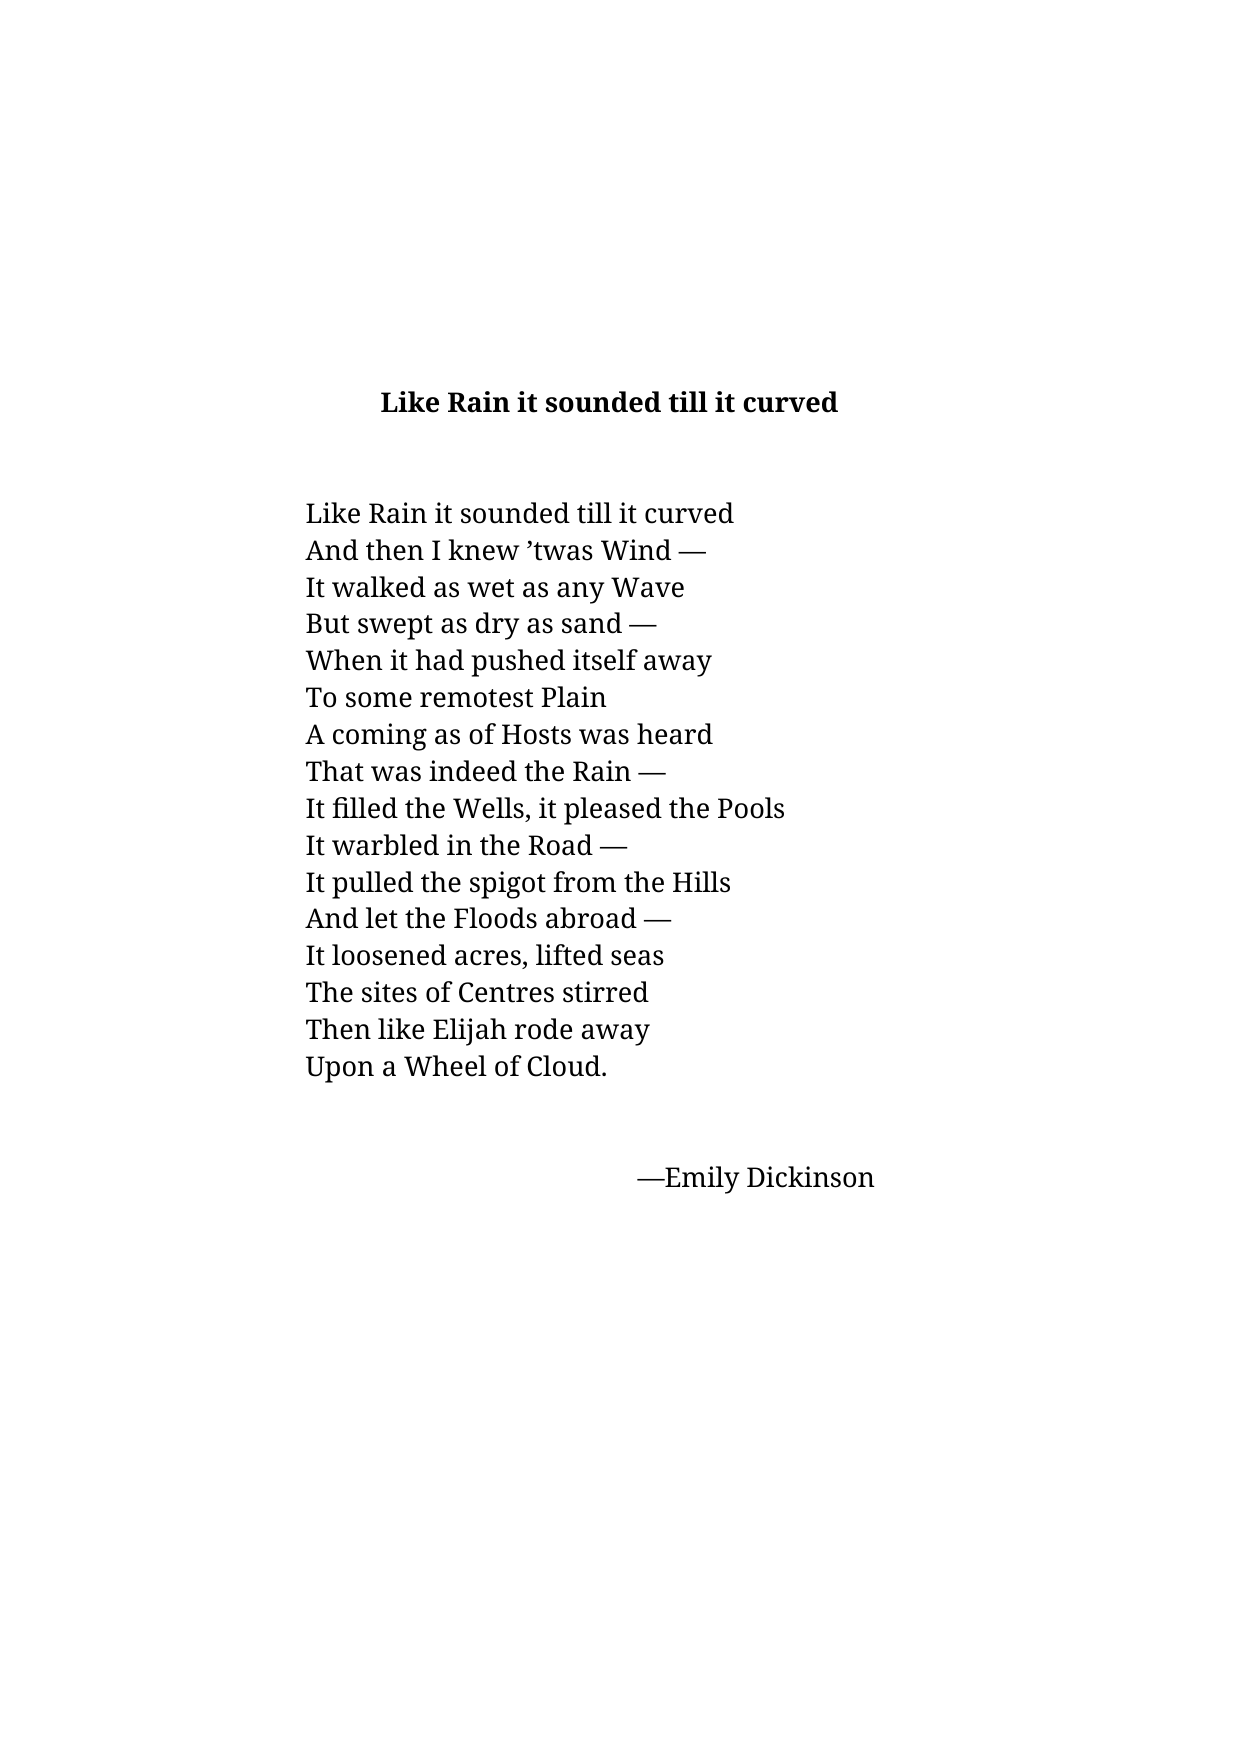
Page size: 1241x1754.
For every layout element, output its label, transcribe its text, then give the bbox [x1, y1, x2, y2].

text When it had pushed itself away [305, 642, 1152, 679]
text To some remotest Plain [305, 679, 1152, 716]
text A coming as of Hosts was heard [305, 716, 1152, 752]
text It loosened acres, lifted seas [305, 937, 1152, 974]
text It walked as wet as any Wave [305, 568, 1152, 605]
text Like Rain it sounded till it curved [305, 384, 1152, 421]
text Upon a Wheel of Cloud. [305, 1047, 1152, 1084]
text It pulled the spigot from the Hills [305, 863, 1152, 900]
text It filled the Wells, it pleased the Pools [305, 789, 1152, 826]
text And then I knew ’twas Wind — [305, 531, 1152, 568]
text And let the Floods abroad — [305, 900, 1152, 937]
text Like Rain it sounded till it curved [305, 494, 1152, 531]
text It warbled in the Road — [305, 826, 1152, 863]
text Then like Elijah rode away [305, 1011, 1152, 1047]
text The sites of Centres stirred [305, 974, 1152, 1011]
text But swept as dry as sand — [305, 605, 1152, 642]
text —Emily Dickinson [562, 1158, 1152, 1195]
text That was indeed the Rain — [305, 752, 1152, 789]
